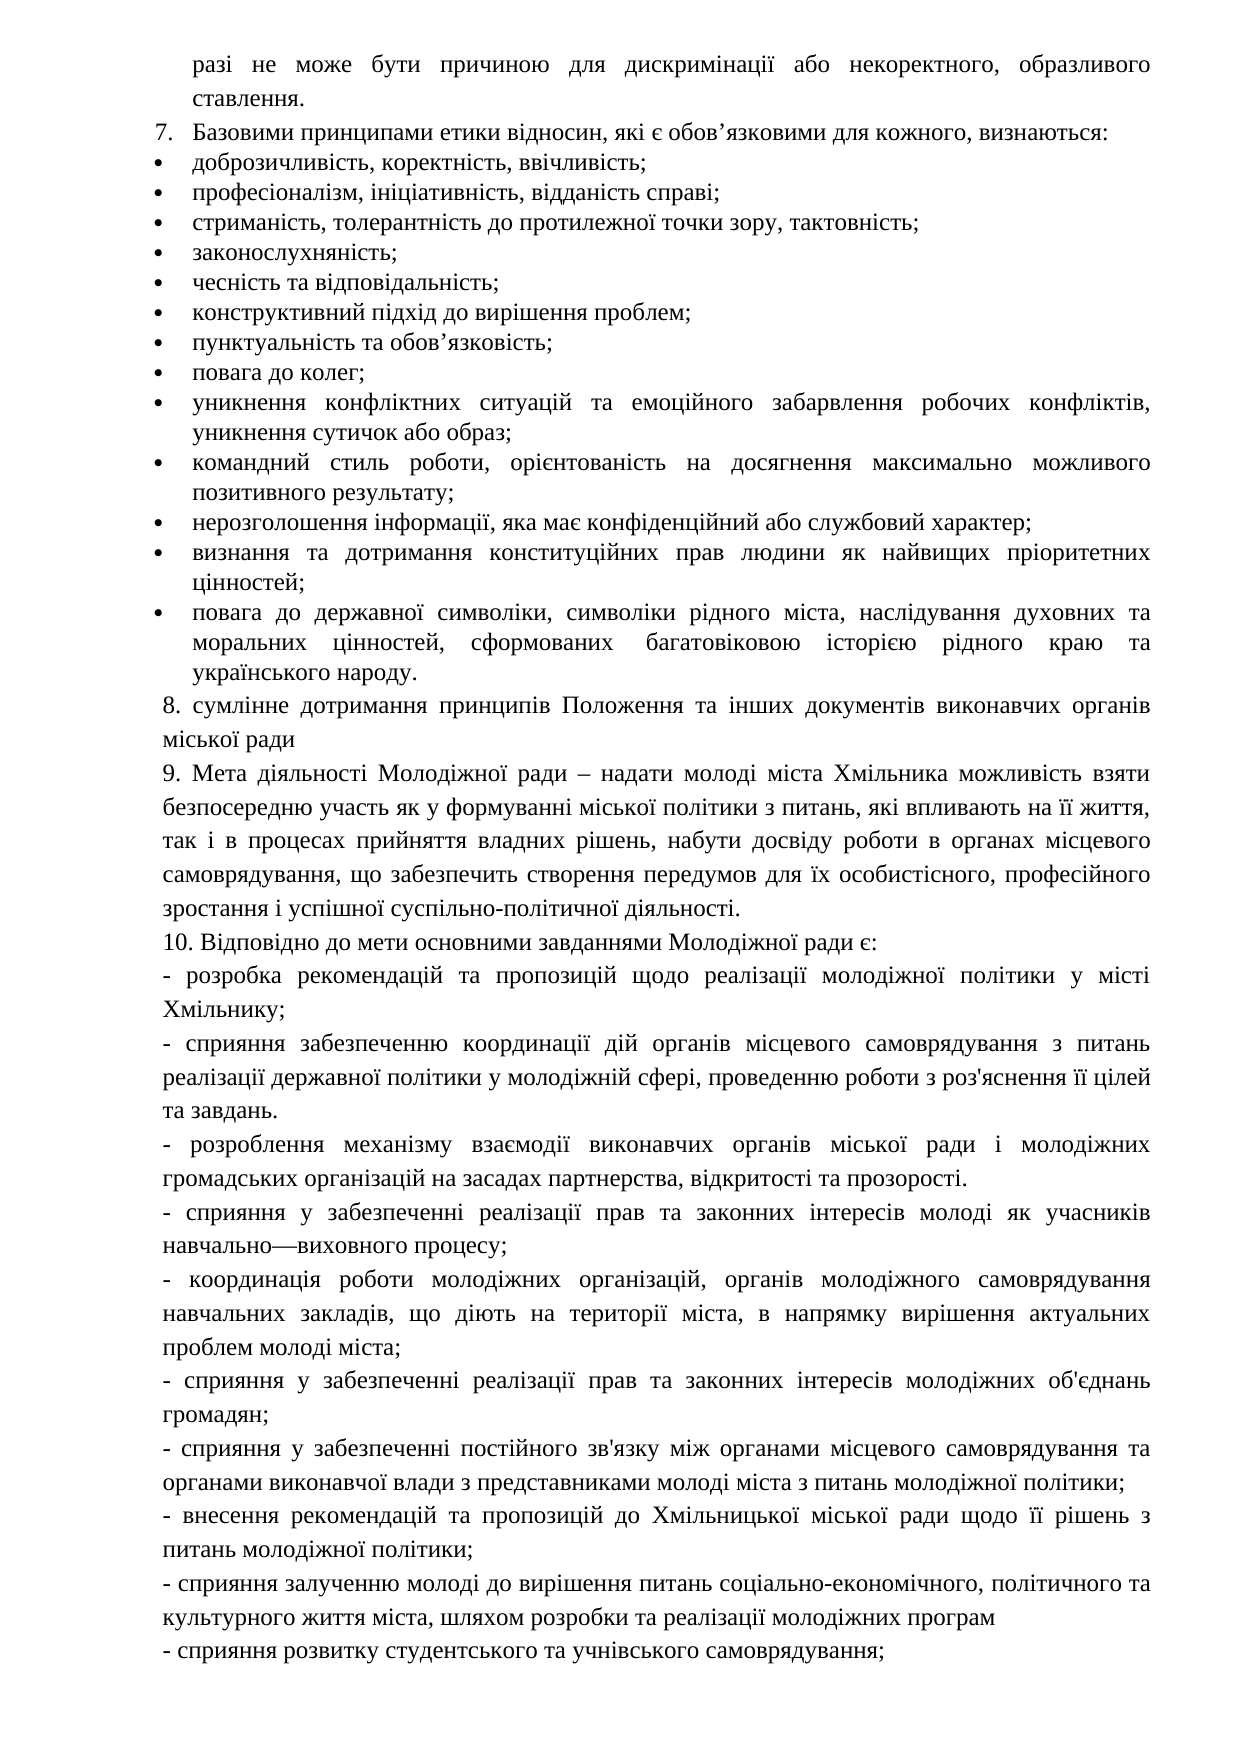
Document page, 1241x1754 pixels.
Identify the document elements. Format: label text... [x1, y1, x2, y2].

list законослухняність; [154, 236, 1152, 266]
text - сприяння у забезпеченні постійного зв'язку між органами місцевого самоврядування та органами виконавчої влади з представниками молоді міста з питань молодіжної політики; [162, 1428, 1152, 1496]
text - розробка рекомендацій та пропозицій щодо реалізації молодіжної політики у місті Хмільнику; [162, 956, 1152, 1023]
text - сприяння забезпеченню координації дій органів місцевого самоврядування з питань реалізації державної політики у молодіжній сфері, проведенню роботи з роз'яснення її цілей та завдань. [162, 1023, 1152, 1124]
list нерозголошення інформації, яка має конфіденційний або службовий характер; [154, 506, 1152, 536]
list командний стиль роботи, орієнтованість на досягнення максимально можливого позитивного результату; [154, 446, 1152, 506]
list уникнення конфліктних ситуацій та емоційного забарвлення робочих конфліктів, уникнення сутичок або образ; [154, 386, 1152, 446]
list визнання та дотримання конституційних прав людини як найвищих пріоритетних цінностей; [154, 536, 1152, 596]
text - сприяння у забезпеченні реалізації прав та законних інтересів молоді як учасників навчально—виховного процесу; [162, 1192, 1152, 1259]
list повага до колег; [154, 356, 1152, 386]
text 8. сумлінне дотримання принципів Положення та інших документів виконавчих органів міської ради [162, 686, 1152, 753]
list Базовими принципами етики відносин, які є обов’язковими для кожного, визнаються: [154, 112, 1152, 146]
text - сприяння залученню молоді до вирішення питань соціально-економічного, політичного та культурного життя міста, шляхом розробки та реалізації молодіжних програм [162, 1563, 1152, 1631]
list доброзичливість, коректність, ввічливість; [154, 146, 1152, 176]
text - сприяння у забезпеченні реалізації прав та законних інтересів молодіжних об'єднань громадян; [162, 1361, 1152, 1428]
list повага до державної символіки, символіки рідного міста, наслідування духовних та моральних цінностей, сформованих багатовіковою історією рідного краю та українського народу. [154, 596, 1152, 686]
list професіоналізм, ініціативність, відданість справі; [154, 176, 1152, 206]
list чесність та відповідальність; [154, 266, 1152, 296]
list пунктуальність та обов’язковість; [154, 326, 1152, 356]
text 10. Відповідно до мети основними завданнями Молодіжної ради є: [162, 922, 1152, 956]
text 9. Мета діяльності Молодіжної ради – надати молоді міста Хмільника можливість взяти безпосередню участь як у формуванні міської політики з питань, які впливають на її життя, так і в процесах прийняття владних рішень, набути досвіду роботи в органах місцевого самоврядування, що забезпечить створення передумов для їх особистісного, професійного зростання і успішної суспільно-політичної діяльності. [162, 753, 1152, 922]
text - розроблення механізму взаємодії виконавчих органів міської ради і молодіжних громадських організацій на засадах партнерства, відкритості та прозорості. [162, 1124, 1152, 1192]
text - сприяння розвитку студентського та учнівського самоврядування; [162, 1631, 1152, 1664]
text - координація роботи молодіжних організацій, органів молодіжного самоврядування навчальних закладів, що діють на території міста, в напрямку вирішення актуальних проблем молоді міста; [162, 1259, 1152, 1361]
list конструктивний підхід до вирішення проблем; [154, 296, 1152, 326]
list стриманість, толерантність до протилежної точки зору, тактовність; [154, 206, 1152, 236]
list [154, 44, 1152, 112]
text - внесення рекомендацій та пропозицій до Хмільницької міської ради щодо її рішень з питань молодіжної політики; [162, 1496, 1152, 1563]
